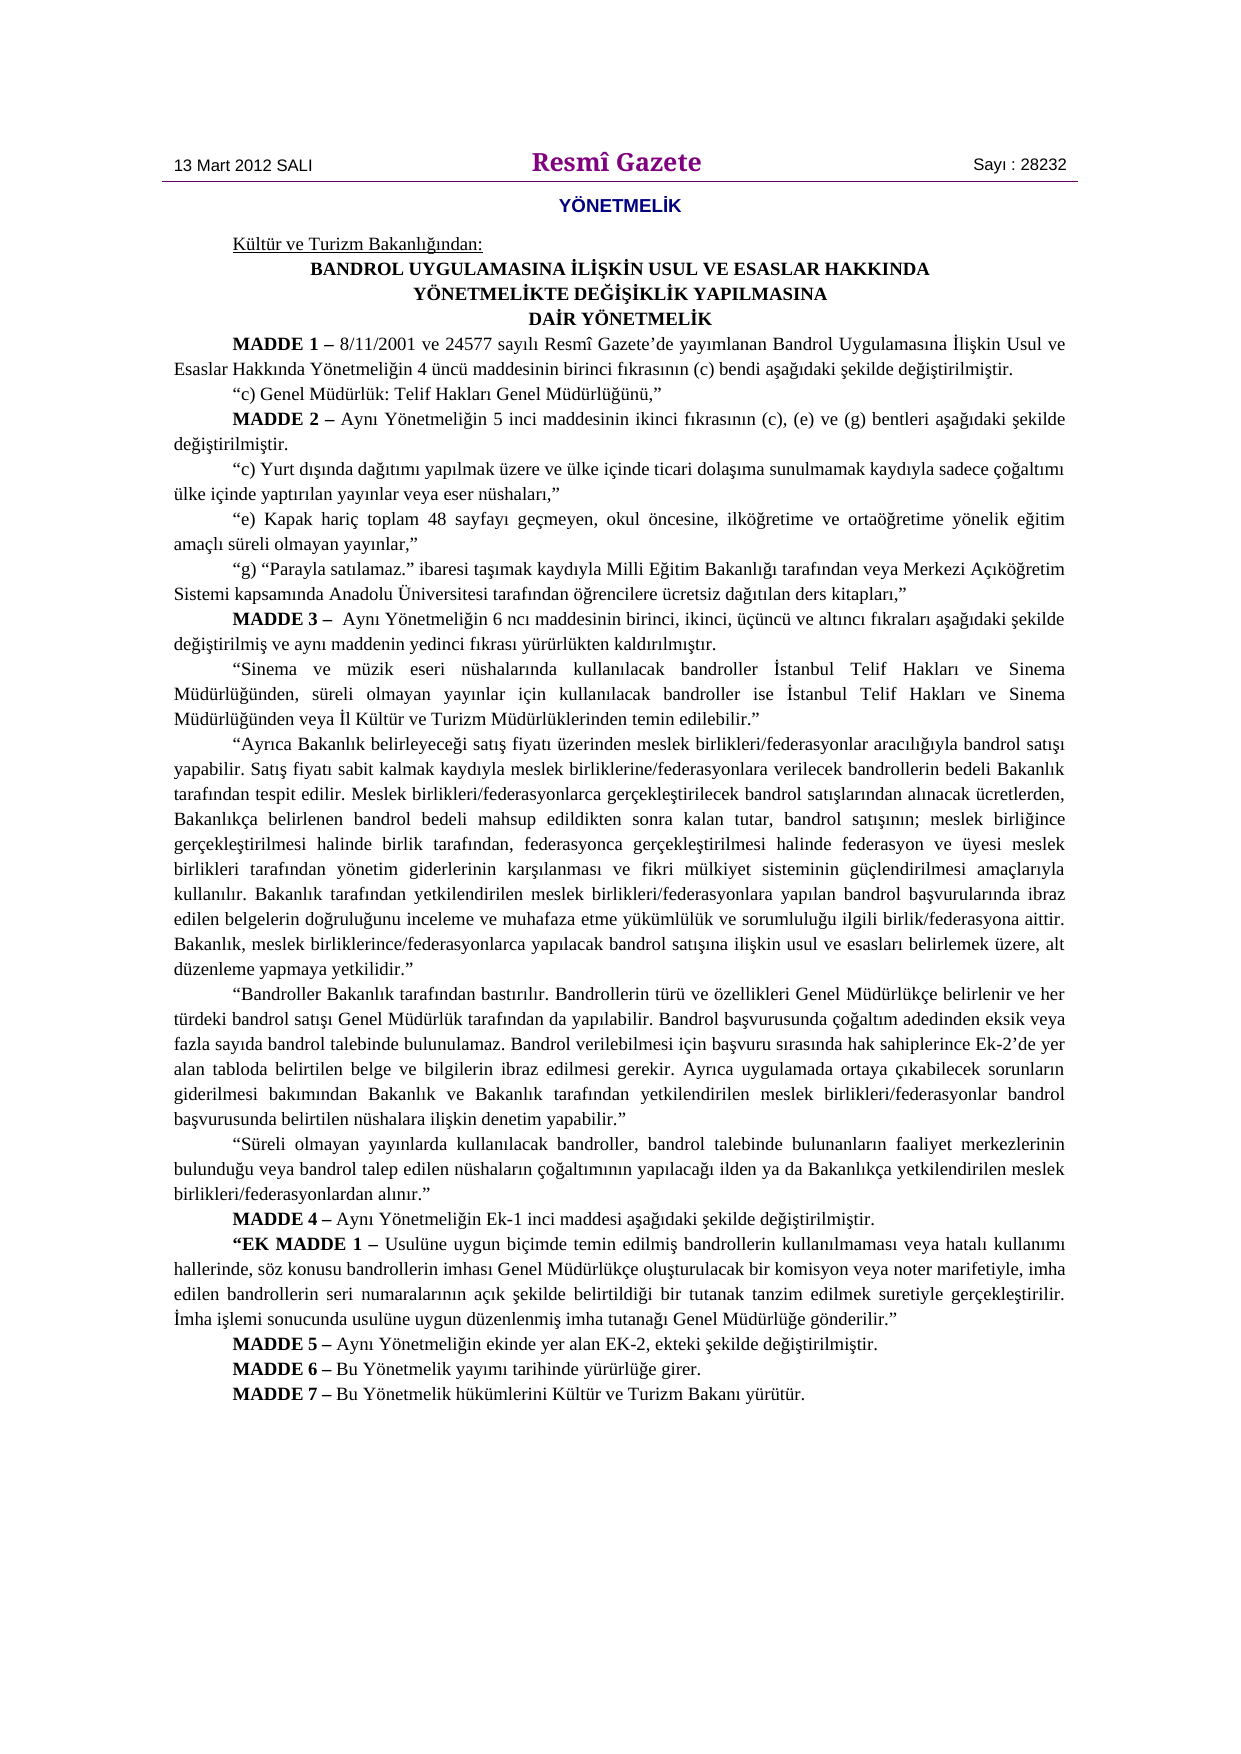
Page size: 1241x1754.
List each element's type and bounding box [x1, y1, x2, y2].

table_header [142, 148, 1098, 1581]
